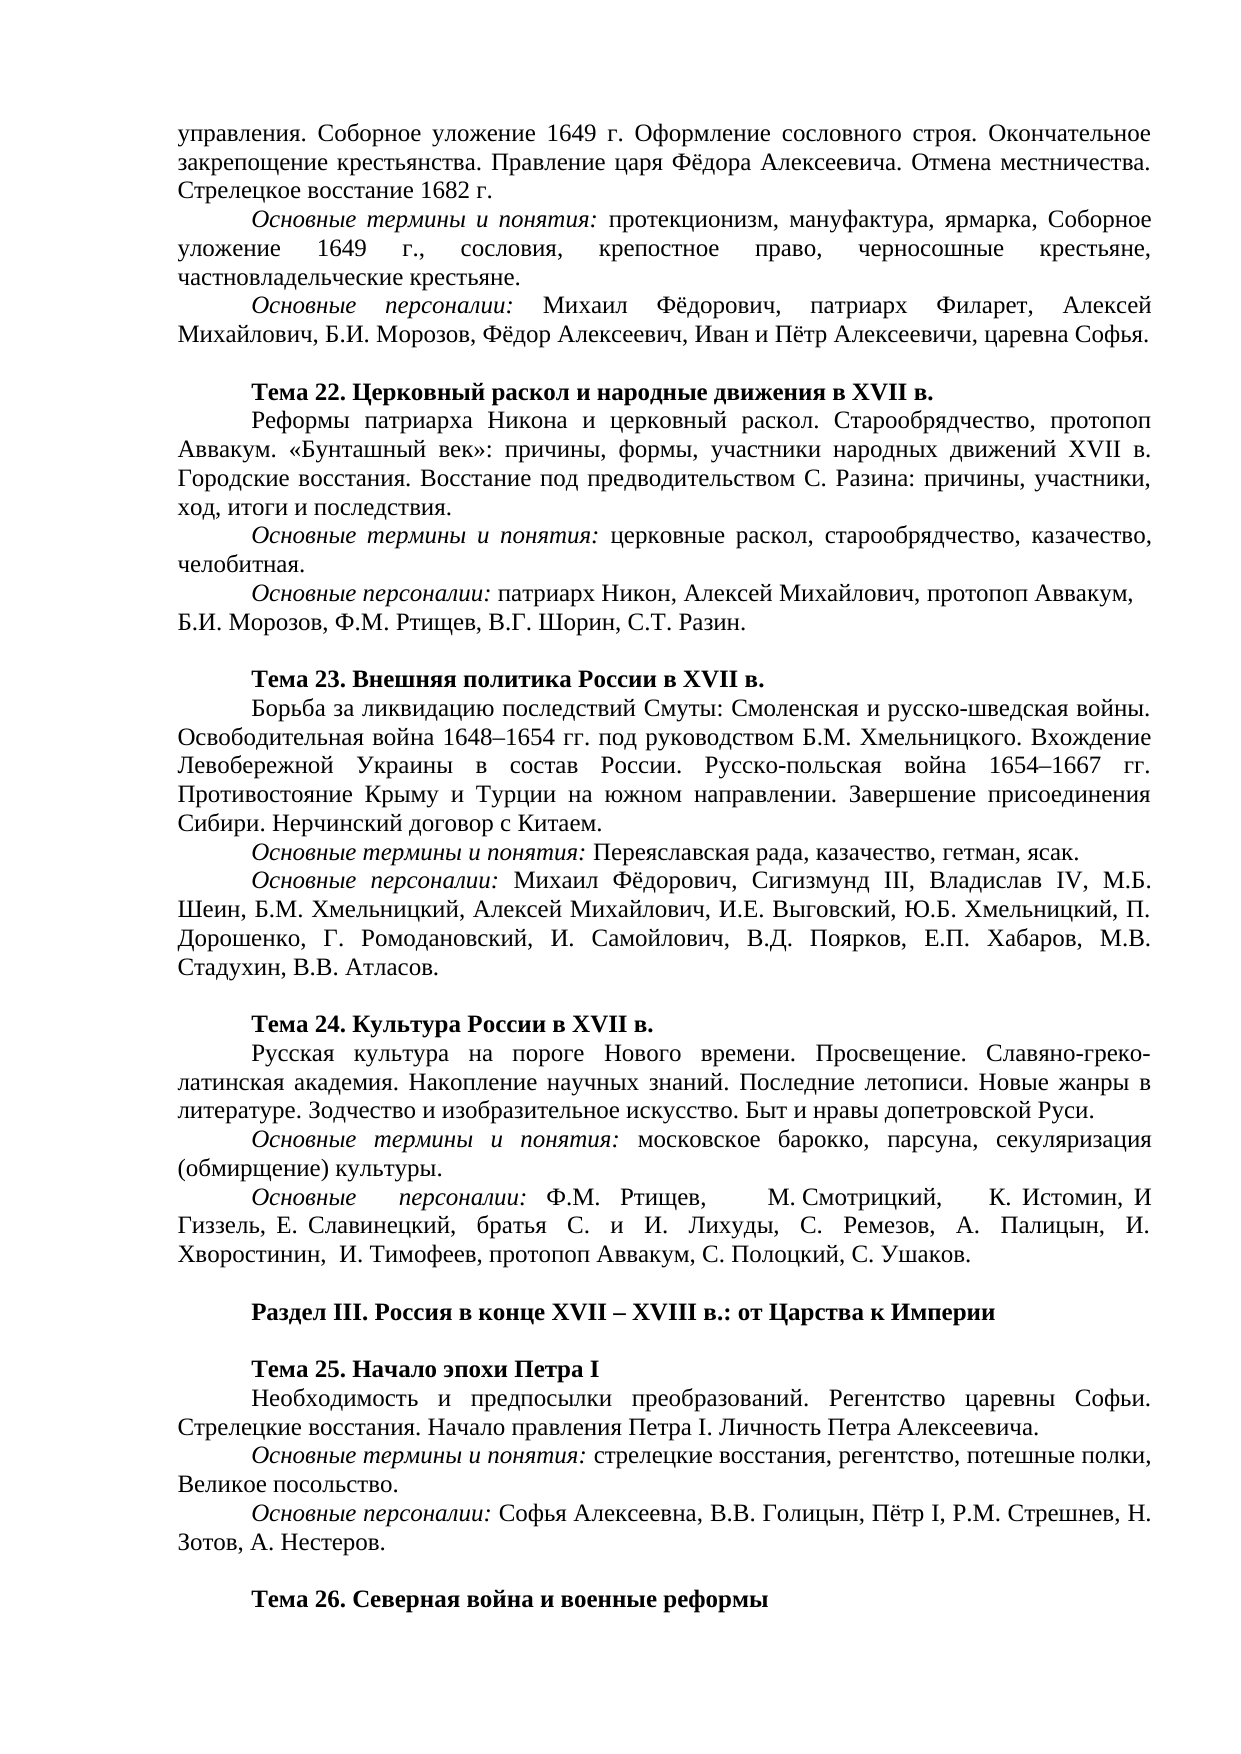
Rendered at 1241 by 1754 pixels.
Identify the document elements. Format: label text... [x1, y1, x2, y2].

text Борьба за ликвидацию последствий Смуты: Смоленская и русско-шведская войны. Освободительная война 1648–1654 гг. под руководством Б.М. Хмельницкого. Вхождение Левобережной Украины в состав России. Русско-польская война 1654–1667 гг. Противостояние Крыму и Турции на южном направлении. Завершение присоединения Сибири. Нерчинский договор с Китаем. [177, 693, 1152, 837]
text Основные термины и понятия: церковные раскол, старообрядчество, казачество, челобитная. [177, 521, 1152, 578]
text Основные термины и понятия: протекционизм, мануфактура, ярмарка, Соборное уложение 1649 г., сословия, крепостное право, черносошные крестьяне, частновладельческие крестьяне. [177, 204, 1152, 291]
text Основные термины и понятия: стрелецкие восстания, регентство, потешные полки, Великое посольство. [177, 1441, 1152, 1498]
text Необходимость и предпосылки преобразований. Регентство царевны Софьи. Стрелецкие восстания. Начало правления Петра I. Личность Петра Алексеевича. [177, 1383, 1152, 1441]
text Основные персоналии: Михаил Фёдорович, патриарх Филарет, Алексей Михайлович, Б.И. Морозов, Фёдор Алексеевич, Иван и Пётр Алексеевичи, царевна Софья. [177, 291, 1152, 348]
text Тема 23. Внешняя политика России в XVII в. [177, 664, 1152, 693]
text Основные персоналии: Софья Алексеевна, В.В. Голицын, Пётр I, Р.М. Стрешнев, Н. Зотов, А. Нестеров. [177, 1498, 1152, 1556]
text Реформы патриарха Никона и церковный раскол. Старообрядчество, протопоп Аввакум. «Бунташный век»: причины, формы, участники народных движений XVII в. Городские восстания. Восстание под предводительством С. Разина: причины, участники, ход, итоги и последствия. [177, 406, 1152, 521]
text Тема 24. Культура России в XVII в. [177, 1009, 1152, 1038]
text Основные термины и понятия: московское барокко, парсуна, секуляризация (обмирщение) культуры. [177, 1124, 1152, 1182]
text Русская культура на пороге Нового времени. Просвещение. Славяно-греко-латинская академия. Накопление научных знаний. Последние летописи. Новые жанры в литературе. Зодчество и изобразительное искусство. Быт и нравы допетровской Руси. [177, 1038, 1152, 1124]
text Основные персоналии: Михаил Фёдорович, Сигизмунд III, Владислав IV, М.Б. Шеин, Б.М. Хмельницкий, Алексей Михайлович, И.Е. Выговский, Ю.Б. Хмельницкий, П. Дорошенко, Г. Ромодановский, И. Самойлович, В.Д. Поярков, Е.П. Хабаров, М.В. Стадухин, В.В. Атласов. [177, 866, 1152, 981]
text Раздел III. Россия в конце XVII – XVIII в.: от Царства к Империи [177, 1297, 1152, 1326]
text Основные термины и понятия: Переяславская рада, казачество, гетман, ясак. [177, 837, 1152, 866]
text Тема 26. Северная война и военные реформы [177, 1584, 1152, 1613]
text Тема 25. Начало эпохи Петра I [177, 1354, 1152, 1383]
text Тема 22. Церковный раскол и народные движения в XVII в. [177, 377, 1152, 406]
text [177, 118, 1152, 204]
text Основные персоналии: патриарх Никон, Алексей Михайлович, протопоп Аввакум, Б.И. Морозов, Ф.М. Ртищев, В.Г. Шорин, С.Т. Разин. [177, 578, 1152, 636]
text Основные персоналии: Ф.М. Ртищев, М. Смотрицкий, К. Истомин, И Гиззель, Е. Славинецкий, братья С. и И. Лихуды, С. Ремезов, А. Палицын, И. Хворостинин, И. Тимофеев, протопоп Аввакум, С. Полоцкий, С. Ушаков. [177, 1182, 1152, 1268]
